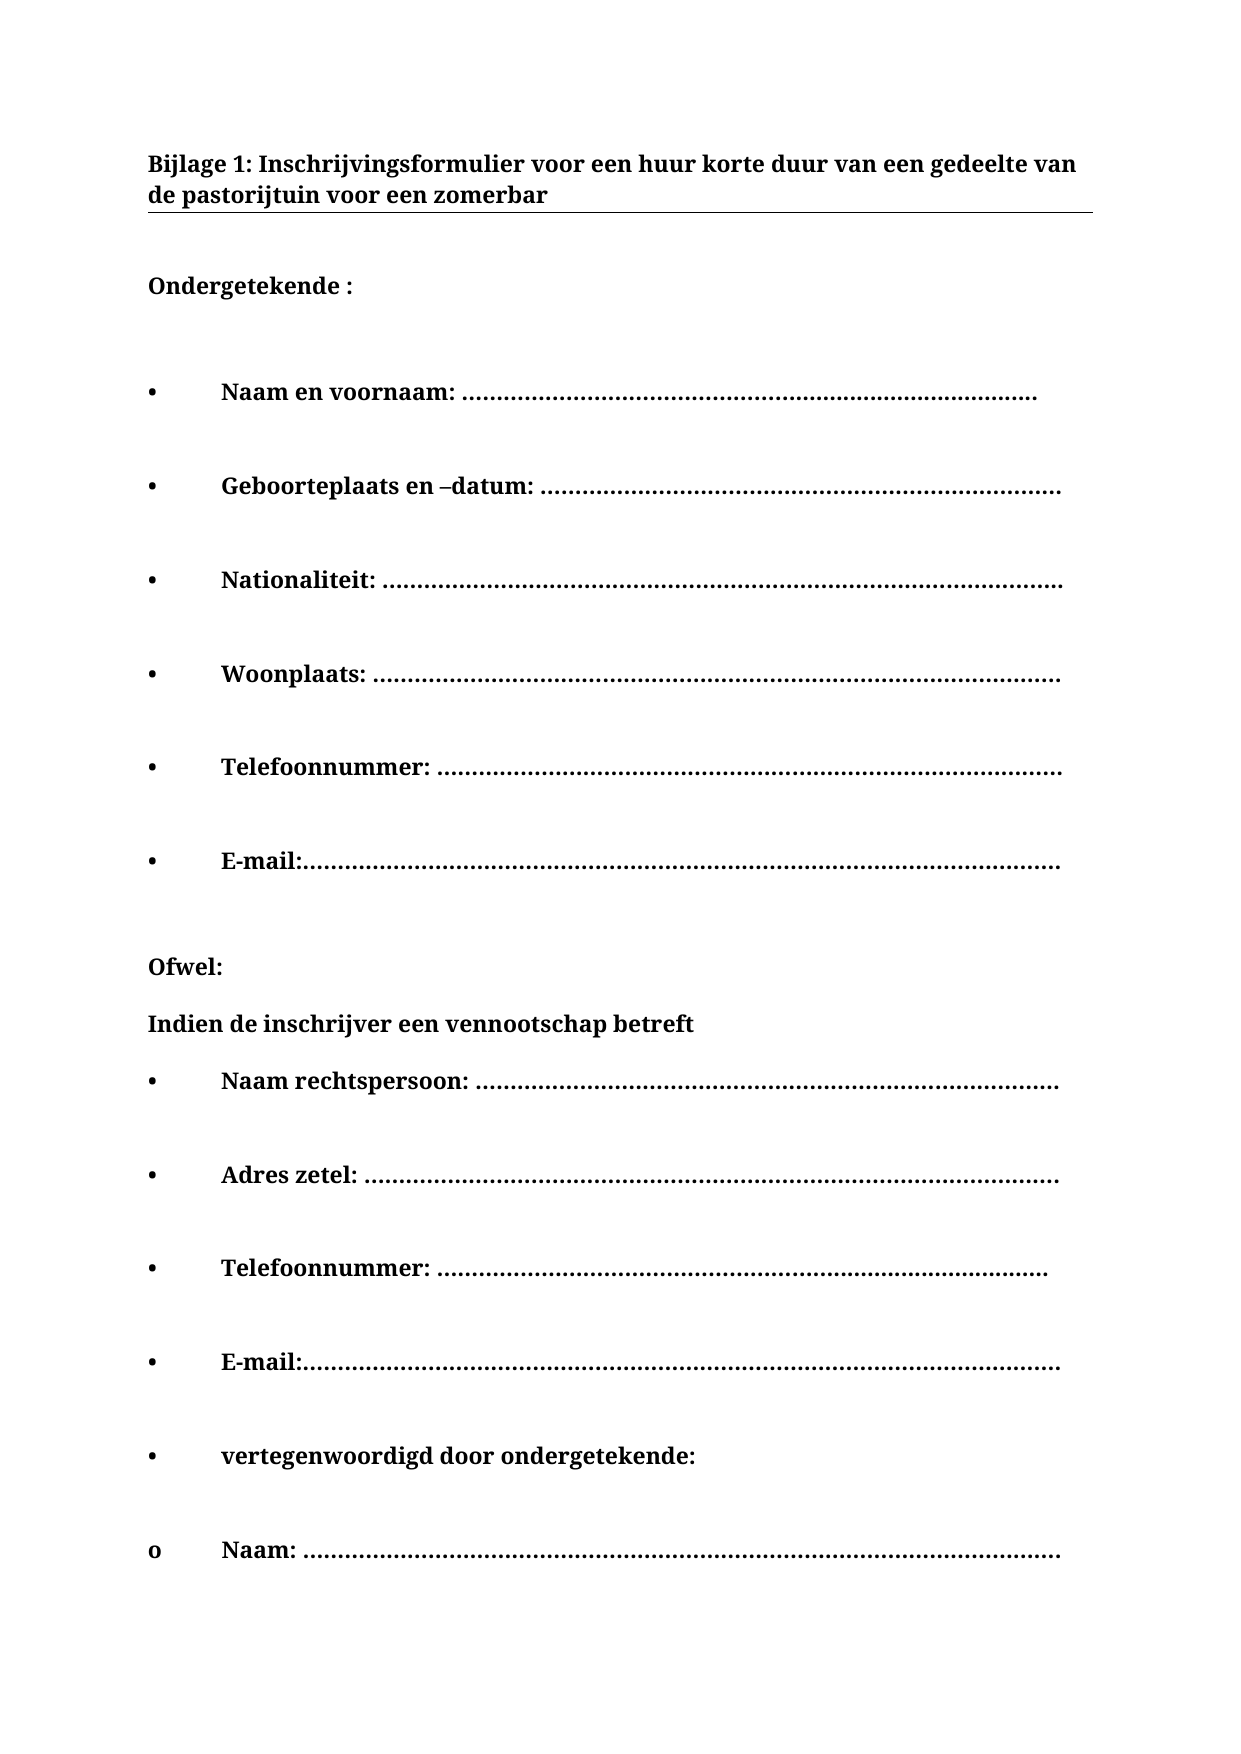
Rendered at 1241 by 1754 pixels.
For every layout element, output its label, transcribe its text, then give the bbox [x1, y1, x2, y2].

text Ofwel: [148, 951, 1093, 982]
list Nationaliteit: …………………………………………………………………………………….. [148, 564, 1093, 595]
list Naam en voornaam: ………………………………………….................................... [148, 376, 1093, 407]
list Telefoonnummer: ……………………………………………………………………………… [148, 751, 1093, 782]
list Telefoonnummer: …………………………………………………................................ [148, 1252, 1093, 1283]
list Adres zetel: ………………………………………………………………………………………. [148, 1158, 1093, 1190]
list Naam rechtspersoon: ………………………………………………………………………… [148, 1065, 1093, 1096]
text Ondergetekende : [148, 270, 1093, 301]
list Woonplaats: ……………………………………………………………………………………… [148, 657, 1093, 689]
list E-mail:………………………………………………………………………………………………. [148, 845, 1093, 876]
text o Naam: ………………………………………………………………………………………………. [148, 1533, 1093, 1565]
text Bijlage 1: Inschrijvingsformulier voor een huur korte duur van een gedeelte van de pastorijtuin voor een zomerbar [148, 148, 1093, 212]
text Indien de inschrijver een vennootschap betreft [148, 1008, 1093, 1039]
list vertegenwoordigd door ondergetekende: [148, 1440, 1093, 1471]
list E-mail:………………………………………………………………………………………………. [148, 1346, 1093, 1377]
list Geboorteplaats en –datum: ………………………………………………………………… [148, 470, 1093, 501]
